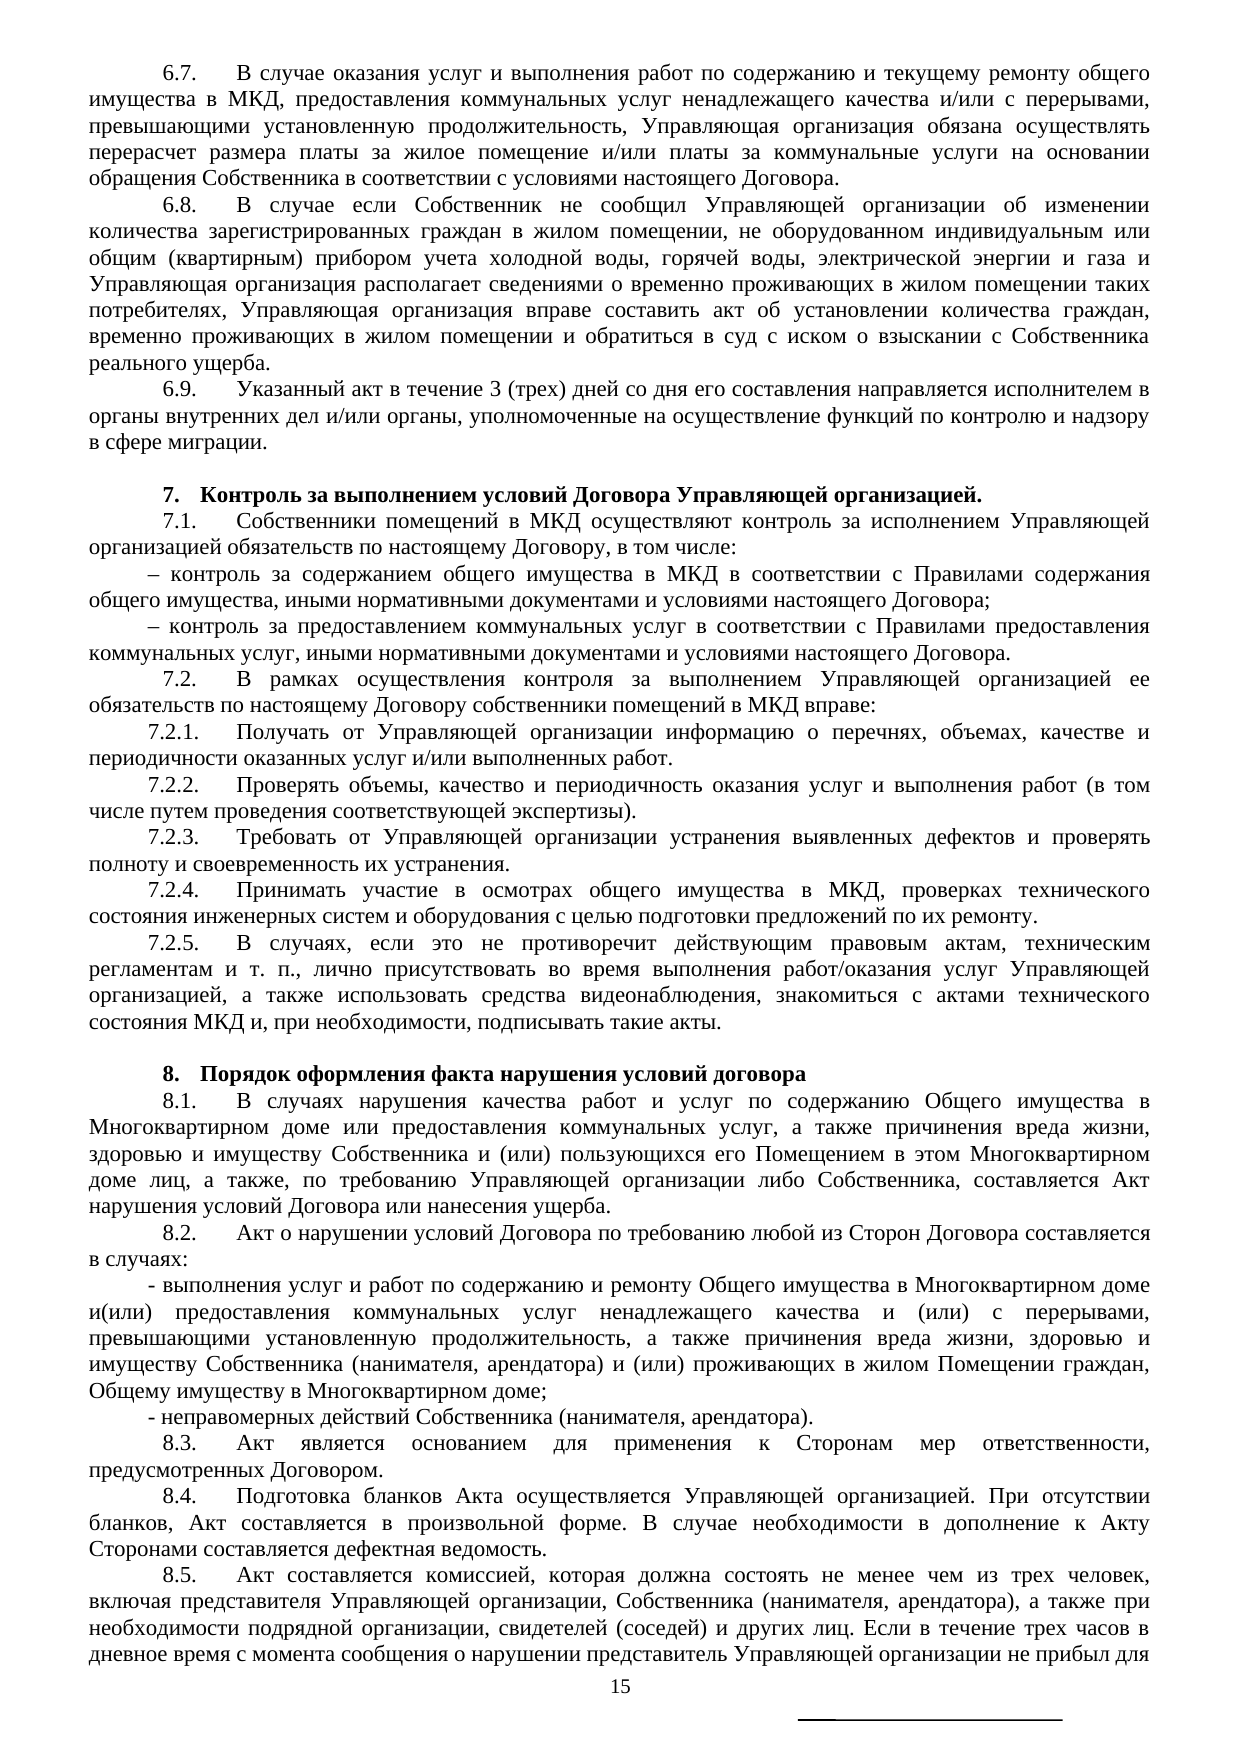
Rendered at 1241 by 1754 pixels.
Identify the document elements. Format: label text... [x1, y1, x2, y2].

list Принимать участие в осмотрах общего имущества в МКД, проверках технического состояния инженерных систем и оборудования с целью подготовки предложений по их ремонту. [89, 876, 1152, 929]
list В случаях нарушения качества работ и услуг по содержанию Общего имущества в Многоквартирном доме или предоставления коммунальных услуг, а также причинения вреда жизни, здоровью и имуществу Собственника и (или) пользующихся его Помещением в этом Многоквартирном доме лиц, а также, по требованию Управляющей организации либо Собственника, составляется Акт нарушения условий Договора или нанесения ущерба. [89, 1087, 1152, 1219]
list Подготовка бланков Акта осуществляется Управляющей организацией. При отсутствии бланков, Акт составляется в произвольной форме. В случае необходимости в дополнение к Акту Сторонами составляется дефектная ведомость. [89, 1482, 1152, 1561]
list Порядок оформления факта нарушения условий договора [162, 1061, 1152, 1087]
list В случае оказания услуг и выполнения работ по содержанию и текущему ремонту общего имущества в МКД, предоставления коммунальных услуг ненадлежащего качества и/или с перерывами, превышающими установленную продолжительность, Управляющая организация обязана осуществлять перерасчет размера платы за жилое помещение и/или платы за коммунальные услуги на основании обращения Собственника в соответствии с условиями настоящего Договора. [89, 59, 1152, 191]
list – контроль за предоставлением коммунальных услуг в соответствии с Правилами предоставления коммунальных услуг, иными нормативными документами и условиями настоящего Договора. [89, 612, 1152, 665]
list Проверять объемы, качество и периодичность оказания услуг и выполнения работ (в том числе путем проведения соответствующей экспертизы). [89, 771, 1152, 823]
list Контроль за выполнением условий Договора Управляющей организацией. [162, 481, 1152, 507]
list Требовать от Управляющей организации устранения выявленных дефектов и проверять полноту и своевременность их устранения. [89, 823, 1152, 876]
list Акт о нарушении условий Договора по требованию любой из Сторон Договора составляется в случаях: [89, 1219, 1152, 1271]
list В случае если Собственник не сообщил Управляющей организации об изменении количества зарегистрированных граждан в жилом помещении, не оборудованном индивидуальным или общим (квартирным) прибором учета холодной воды, горячей воды, электрической энергии и газа и Управляющая организация располагает сведениями о временно проживающих в жилом помещении таких потребителях, Управляющая организация вправе составить акт об установлении количества граждан, временно проживающих в жилом помещении и обратиться в суд с иском о взыскании с Собственника реального ущерба. [89, 191, 1152, 375]
list - выполнения услуг и работ по содержанию и ремонту Общего имущества в Многоквартирном доме и(или) предоставления коммунальных услуг ненадлежащего качества и (или) с перерывами, превышающими установленную продолжительность, а также причинения вреда жизни, здоровью и имуществу Собственника (нанимателя, арендатора) и (или) проживающих в жилом Помещении граждан, Общему имуществу в Многоквартирном доме; [89, 1271, 1152, 1403]
list В случаях, если это не противоречит действующим правовым актам, техническим регламентам и т. п., лично присутствовать во время выполнения работ/оказания услуг Управляющей организацией, а также использовать средства видеонаблюдения, знакомиться с актами технического состояния МКД и, при необходимости, подписывать такие акты. [89, 929, 1152, 1034]
list В рамках осуществления контроля за выполнением Управляющей организацией ее обязательств по настоящему Договору собственники помещений в МКД вправе: [89, 665, 1152, 718]
list Указанный акт в течение 3 (трех) дней со дня его составления направляется исполнителем в органы внутренних дел и/или органы, уполномоченные на осуществление функций по контролю и надзору в сфере миграции. [89, 375, 1152, 454]
list Получать от Управляющей организации информацию о перечнях, объемах, качестве и периодичности оказанных услуг и/или выполненных работ. [89, 718, 1152, 771]
list – контроль за содержанием общего имущества в МКД в соответствии с Правилами содержания общего имущества, иными нормативными документами и условиями настоящего Договора; [89, 560, 1152, 612]
list - неправомерных действий Собственника (нанимателя, арендатора). [89, 1403, 1152, 1429]
list Собственники помещений в МКД осуществляют контроль за исполнением Управляющей организацией обязательств по настоящему Договору, в том числе: [89, 507, 1152, 560]
list Акт является основанием для применения к Сторонам мер ответственности, предусмотренных Договором. [89, 1429, 1152, 1482]
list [89, 1561, 1152, 1667]
